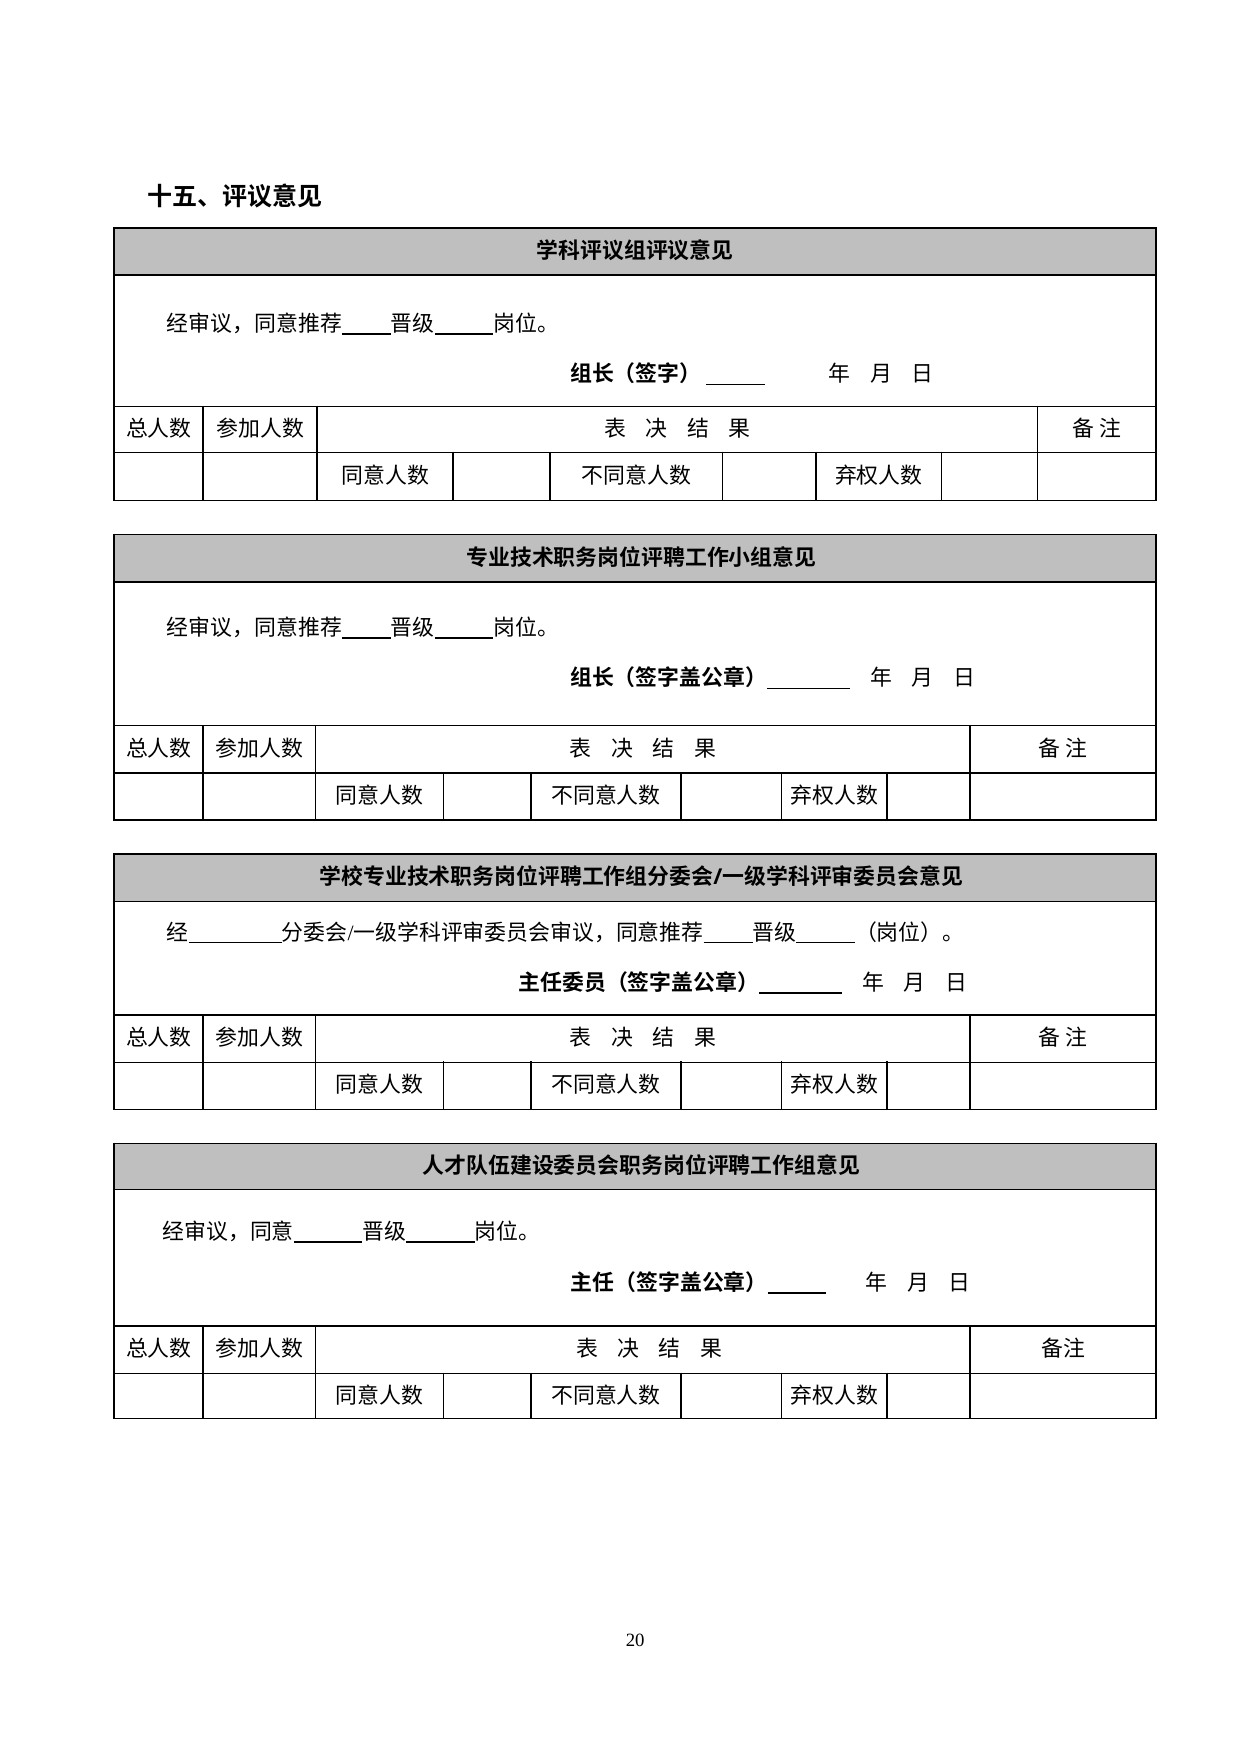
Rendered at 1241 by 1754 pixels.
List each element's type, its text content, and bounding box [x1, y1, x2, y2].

table_cell 不同意人数 [551, 453, 722, 499]
table_cell 总人数 [115, 1016, 202, 1061]
table_cell [204, 453, 316, 499]
table_cell [204, 1374, 315, 1418]
table_header 学校专业技术职务岗位评聘工作组分委会/一级学科评审委员会意见 [115, 855, 1155, 901]
table_cell 不同意人数 [532, 1063, 680, 1109]
table_cell [444, 1063, 530, 1109]
table_cell 弃权人数 [782, 774, 886, 819]
table_cell 备 注 [971, 1016, 1155, 1061]
table_cell [971, 1374, 1155, 1418]
table_cell 经审议，同意推荐 晋级 岗位。 组长（签字） 年 月 日 [115, 276, 1155, 406]
table_cell 表 决 结 果 [318, 407, 1037, 452]
table_cell 经审议，同意推荐 晋级 岗位。 组长（签字盖公章） 年 月 日 [115, 583, 1155, 725]
table_cell 弃权人数 [817, 453, 941, 499]
table_cell [444, 1374, 530, 1418]
table_cell 表 决 结 果 [316, 726, 969, 772]
table_cell 总人数 [115, 1327, 202, 1373]
text 十五、评议意见 [148, 162, 1122, 227]
table_cell [682, 1374, 781, 1418]
table_header 专业技术职务岗位评聘工作小组意见 [115, 535, 1155, 581]
table_header 人才队伍建设委员会职务岗位评聘工作组意见 [115, 1144, 1155, 1189]
table_cell 同意人数 [318, 453, 452, 499]
table_cell 同意人数 [316, 774, 443, 819]
table_cell [115, 1374, 202, 1418]
table_cell [204, 774, 315, 819]
table_cell [204, 1063, 315, 1109]
table_cell 不同意人数 [532, 774, 680, 819]
table_cell 总人数 [115, 726, 202, 772]
table_cell 表 决 结 果 [316, 1016, 969, 1061]
table_cell 备 注 [1038, 407, 1155, 452]
table_cell [723, 453, 815, 499]
table_cell 表 决 结 果 [316, 1327, 969, 1373]
table_cell 经 分委会/一级学科评审委员会审议，同意推荐 晋级 （岗位）。 主任委员（签字盖公章） 年 月 日 [115, 902, 1155, 1014]
table_cell 备 注 [971, 726, 1155, 772]
table_cell 弃权人数 [782, 1374, 886, 1418]
table_cell [454, 453, 549, 499]
table_cell [888, 774, 969, 819]
table_cell [942, 453, 1037, 499]
table_cell 参加人数 [204, 1016, 315, 1061]
table_cell 参加人数 [204, 407, 316, 452]
table_cell 经审议，同意 晋级 岗位。 主任（签字盖公章） 年 月 日 [115, 1190, 1155, 1325]
table_cell 备注 [971, 1327, 1155, 1373]
table_cell 弃权人数 [782, 1063, 886, 1109]
table_header 学科评议组评议意见 [115, 229, 1155, 274]
table_cell [115, 1063, 202, 1109]
table_cell [115, 774, 202, 819]
table_cell [971, 774, 1155, 819]
table_cell 不同意人数 [532, 1374, 680, 1418]
table_cell [444, 774, 530, 819]
table_cell [682, 774, 781, 819]
table_cell 参加人数 [204, 1327, 315, 1373]
table_cell [682, 1063, 781, 1109]
table_cell 同意人数 [316, 1374, 443, 1418]
table_cell 同意人数 [316, 1063, 443, 1109]
table_cell [1038, 453, 1155, 499]
table_cell [888, 1374, 969, 1418]
table_cell [115, 453, 202, 499]
table_cell 参加人数 [204, 726, 315, 772]
table_cell [971, 1063, 1155, 1109]
table_cell [888, 1063, 969, 1109]
table_cell 总人数 [115, 407, 202, 452]
